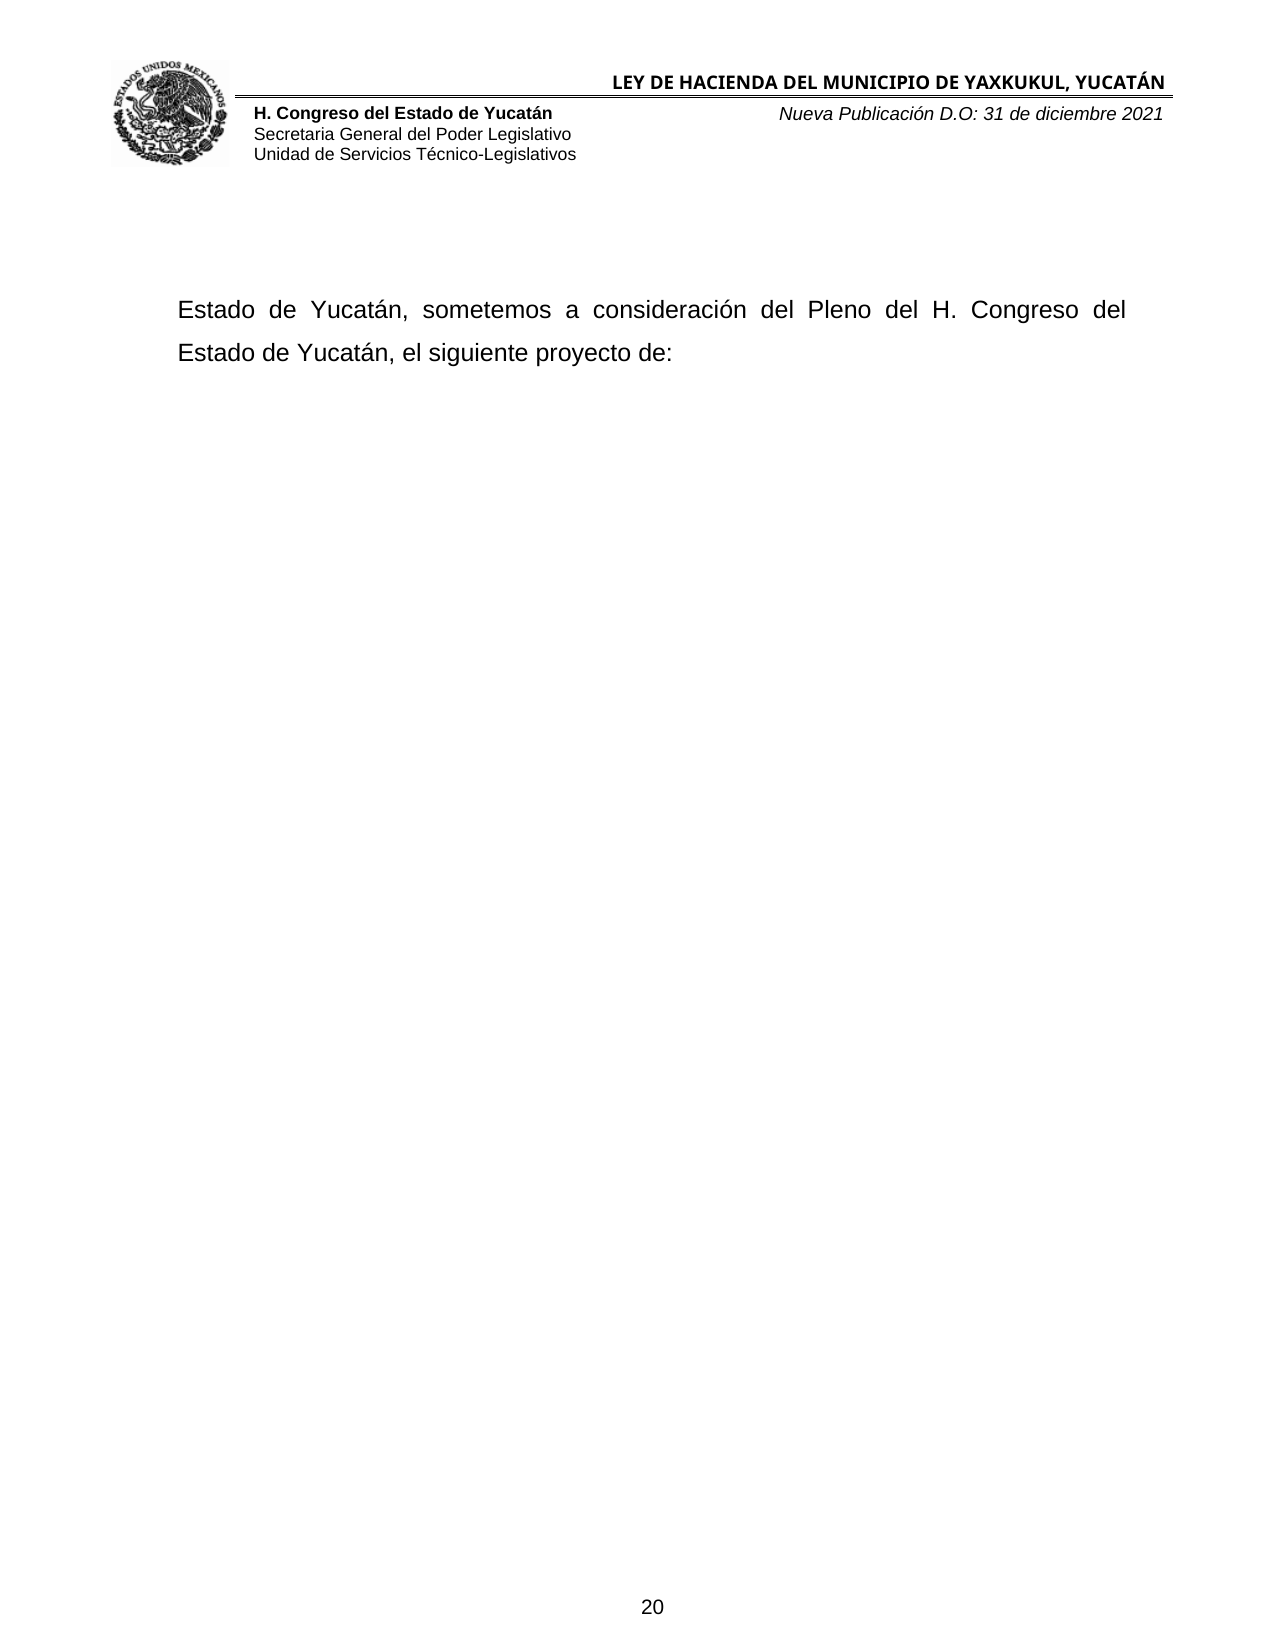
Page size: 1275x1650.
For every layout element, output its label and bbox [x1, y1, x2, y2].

text [177, 295, 1127, 367]
